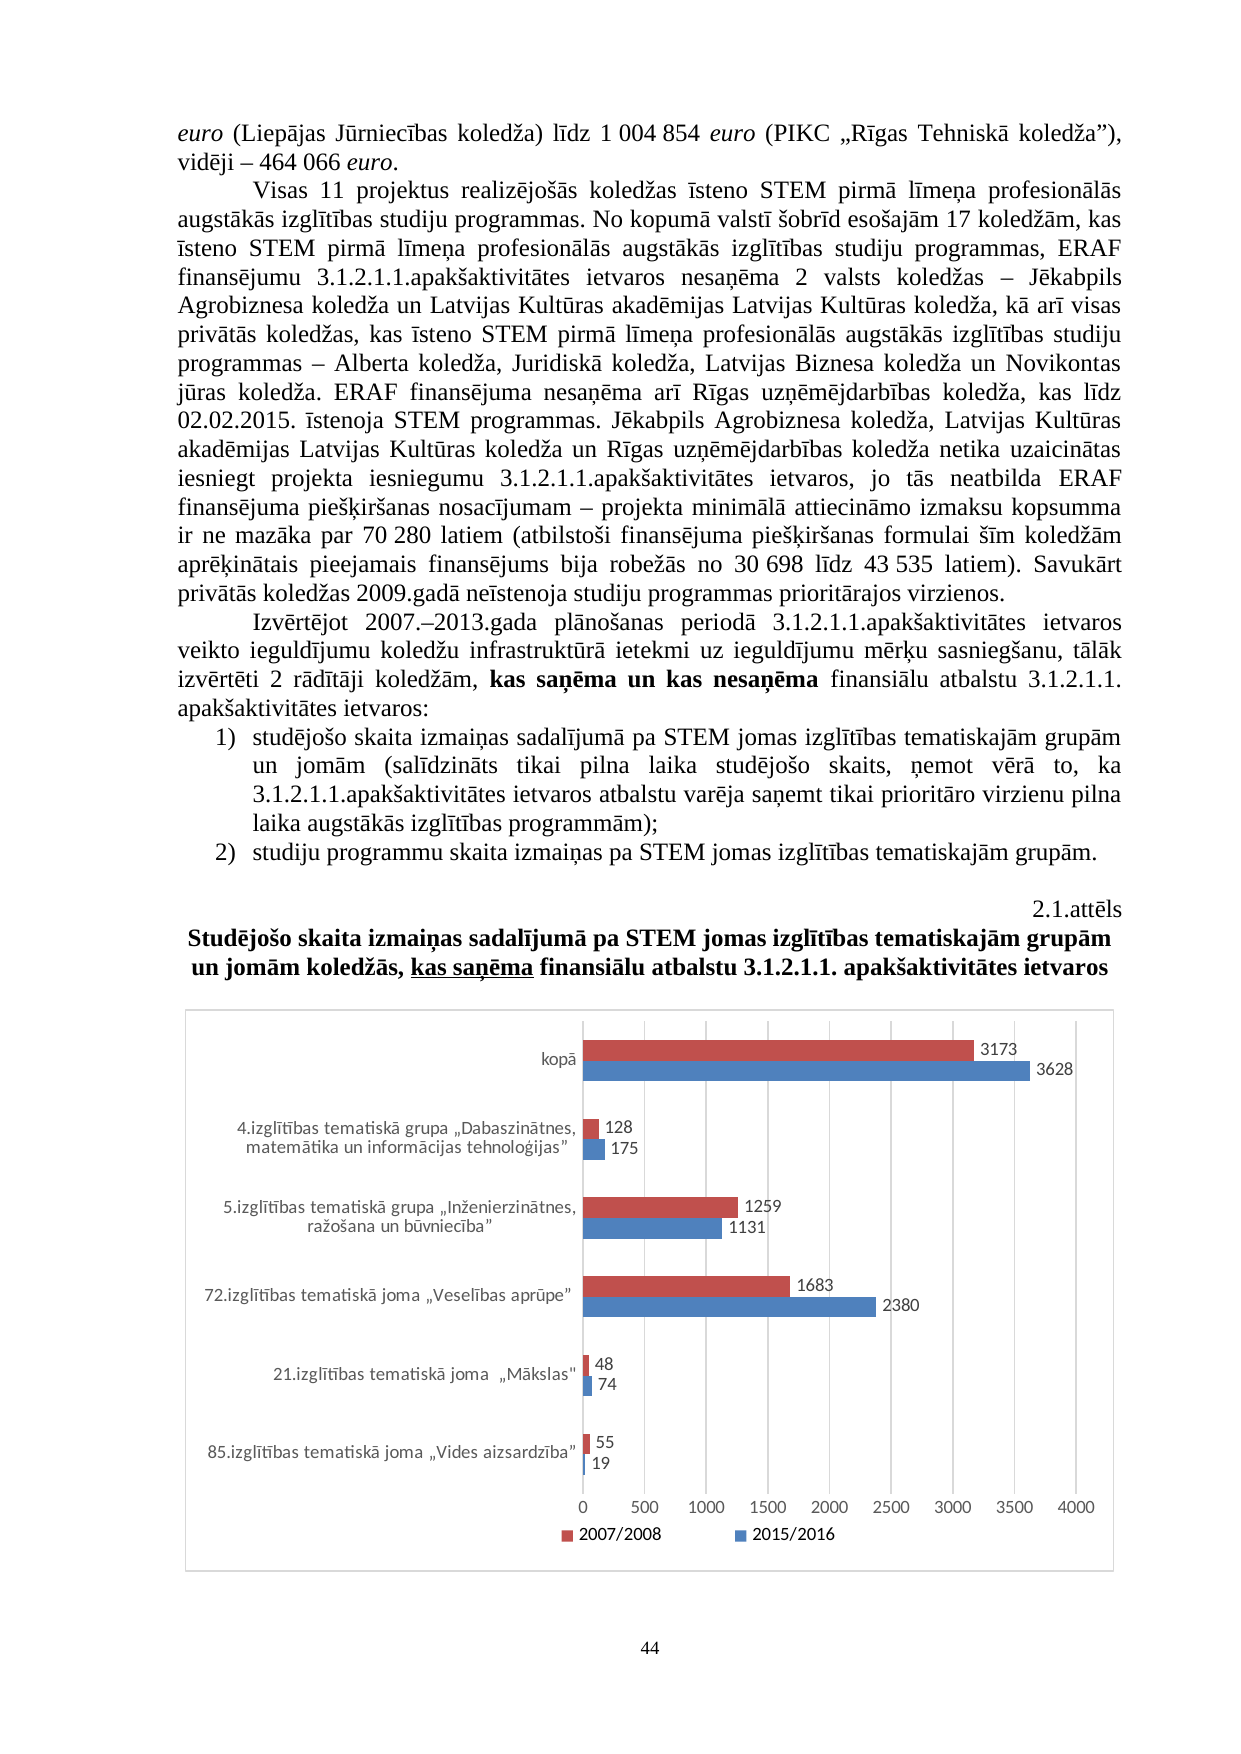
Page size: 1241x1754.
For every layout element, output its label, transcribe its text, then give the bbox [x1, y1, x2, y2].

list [177, 118, 1122, 176]
text Studējošo skaita izmaiņas sadalījumā pa STEM jomas izglītības tematiskajām grupām un jomām koledžās, kas saņēma finansiālu atbalstu 3.1.2.1.1. apakšaktivitātes ietvaros [177, 923, 1122, 981]
text 2.1.attēls [177, 894, 1122, 923]
list studiju programmu skaita izmaiņas pa STEM jomas izglītības tematiskajām grupām. [215, 837, 1122, 866]
list studējošo skaita izmaiņas sadalījumā pa STEM jomas izglītības tematiskajām grupām un jomām (salīdzināts tikai pilna laika studējošo skaits, ņemot vērā to, ka 3.1.2.1.1.apakšaktivitātes ietvaros atbalstu varēja saņemt tikai prioritāro virzienu pilna laika augstākās izglītības programmām); [215, 722, 1122, 837]
text Izvērtējot 2007.–2013.gada plānošanas periodā 3.1.2.1.1.apakšaktivitātes ietvaros veikto ieguldījumu koledžu infrastruktūrā ietekmi uz ieguldījumu mērķu sasniegšanu, tālāk izvērtēti 2 rādītāji koledžām, kas saņēma un kas nesaņēma finansiālu atbalstu 3.1.2.1.1. apakšaktivitātes ietvaros: [177, 607, 1122, 722]
list Visas 11 projektus realizējošās koledžas īsteno STEM pirmā līmeņa profesionālās augstākās izglītības studiju programmas. No kopumā valstī šobrīd esošajām 17 koledžām, kas īsteno STEM pirmā līmeņa profesionālās augstākās izglītības studiju programmas, ERAF finansējumu 3.1.2.1.1.apakšaktivitātes ietvaros nesaņēma 2 valsts koledžas – Jēkabpils Agrobiznesa koledža un Latvijas Kultūras akadēmijas Latvijas Kultūras koledža, kā arī visas privātās koledžas, kas īsteno STEM pirmā līmeņa profesionālās augstākās izglītības studiju programmas – Alberta koledža, Juridiskā koledža, Latvijas Biznesa koledža un Novikontas jūras koledža. ERAF finansējuma nesaņēma arī Rīgas uzņēmējdarbības koledža, kas līdz 02.02.2015. īstenoja STEM programmas. Jēkabpils Agrobiznesa koledža, Latvijas Kultūras akadēmijas Latvijas Kultūras koledža un Rīgas uzņēmējdarbības koledža netika uzaicinātas iesniegt projekta iesniegumu 3.1.2.1.1.apakšaktivitātes ietvaros, jo tās neatbilda ERAF finansējuma piešķiršanas nosacījumam – projekta minimālā attiecināmo izmaksu kopsumma ir ne mazāka par 70 280 latiem (atbilstoši finansējuma piešķiršanas formulai šīm koledžām aprēķinātais pieejamais finansējums bija robežās no 30 698 līdz 43 535 latiem). Savukārt privātās koledžas 2009.gadā neīstenoja studiju programmas prioritārajos virzienos. [177, 176, 1122, 607]
